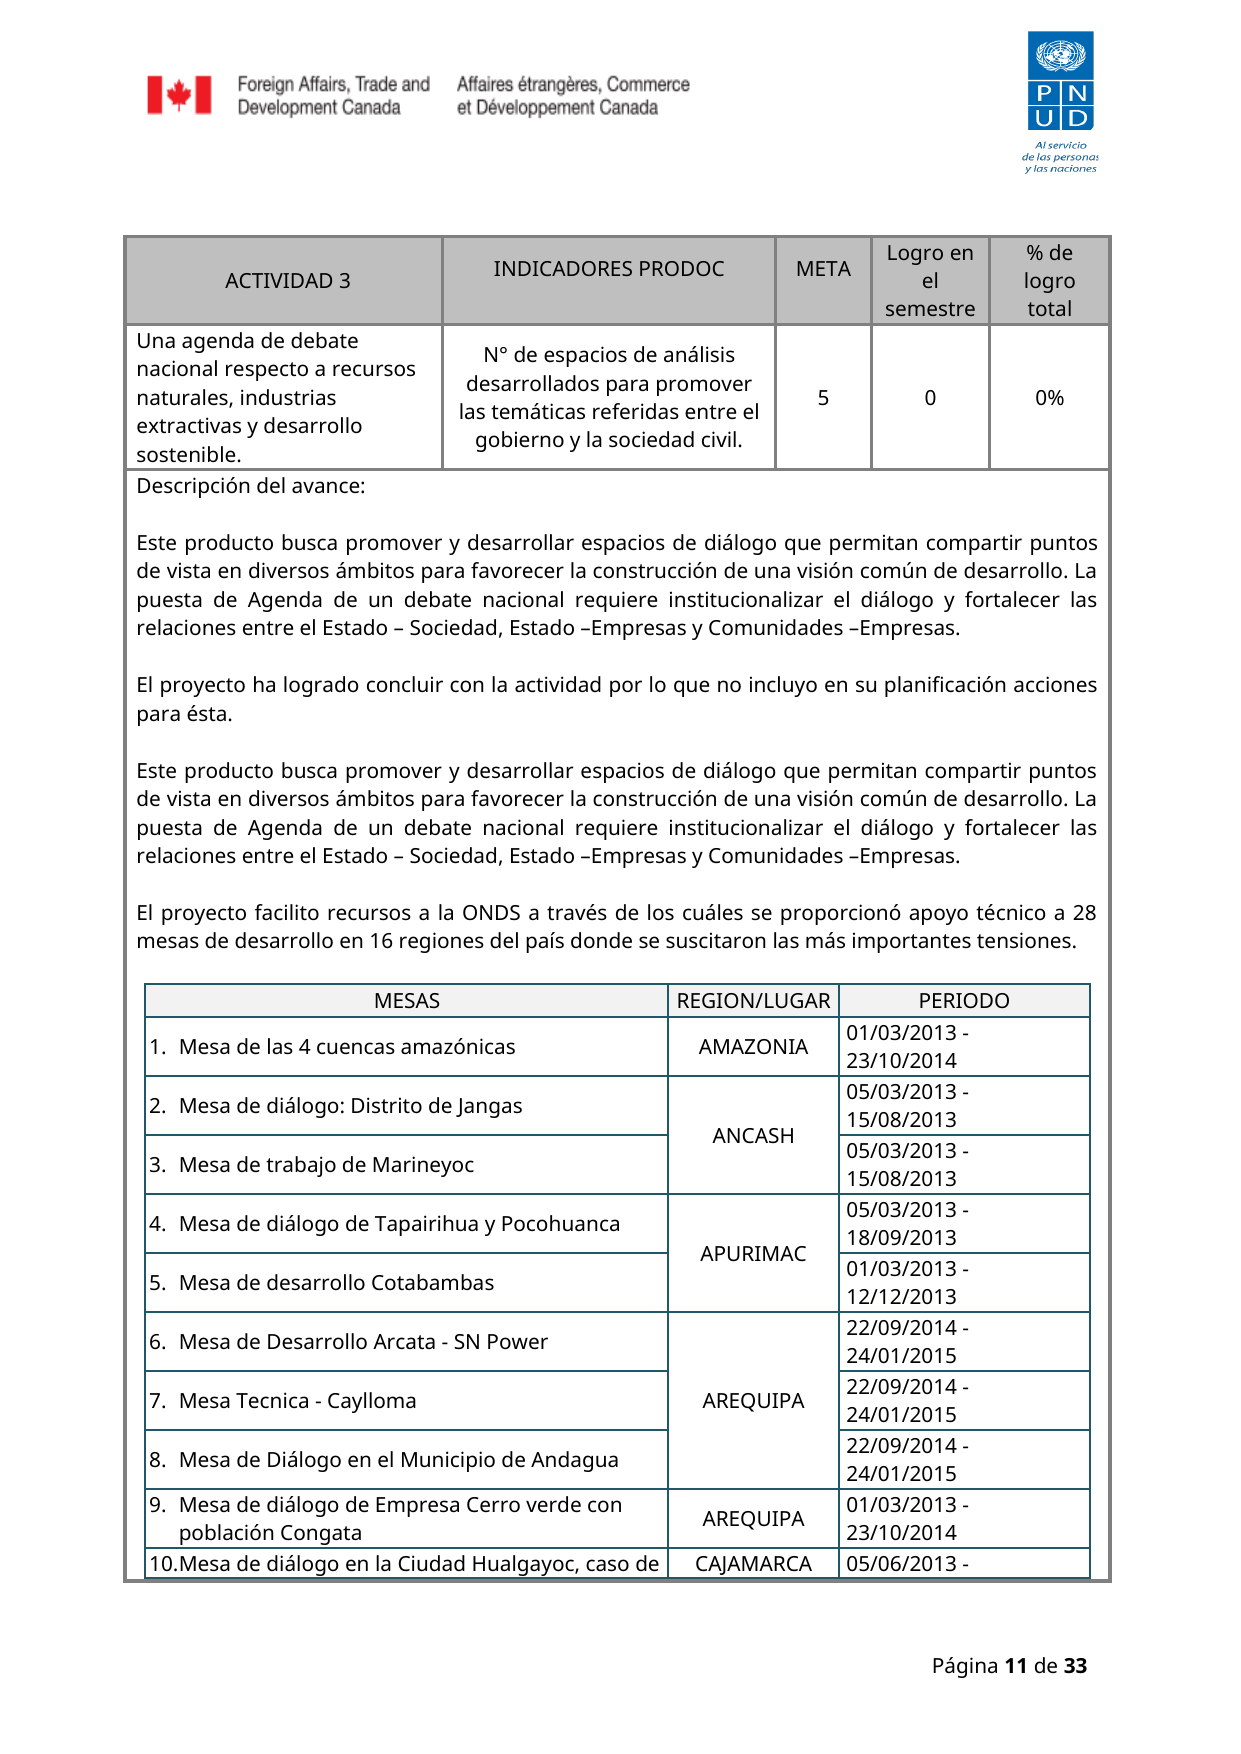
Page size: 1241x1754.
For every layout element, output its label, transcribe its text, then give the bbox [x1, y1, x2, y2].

table_cell 0% [991, 326, 1108, 468]
table_cell N° de espacios de análisis desarrollados para promover las temáticas referidas entre el gobierno y la sociedad civil. [444, 326, 774, 468]
table_cell 5 [777, 326, 870, 468]
table_header % de logro total [991, 238, 1108, 323]
table_header META [777, 238, 870, 323]
picture [147, 73, 691, 120]
table_cell Una agenda de debate nacional respecto a recursos naturales, industrias extractivas y desarrollo sostenible. [127, 326, 441, 468]
table_cell 0 [873, 326, 988, 468]
table_header INDICADORES PRODOC [444, 238, 774, 323]
table_header ACTIVIDAD 3 [127, 238, 441, 323]
picture [1020, 31, 1098, 175]
table_header Logro en el semestre [873, 238, 988, 323]
